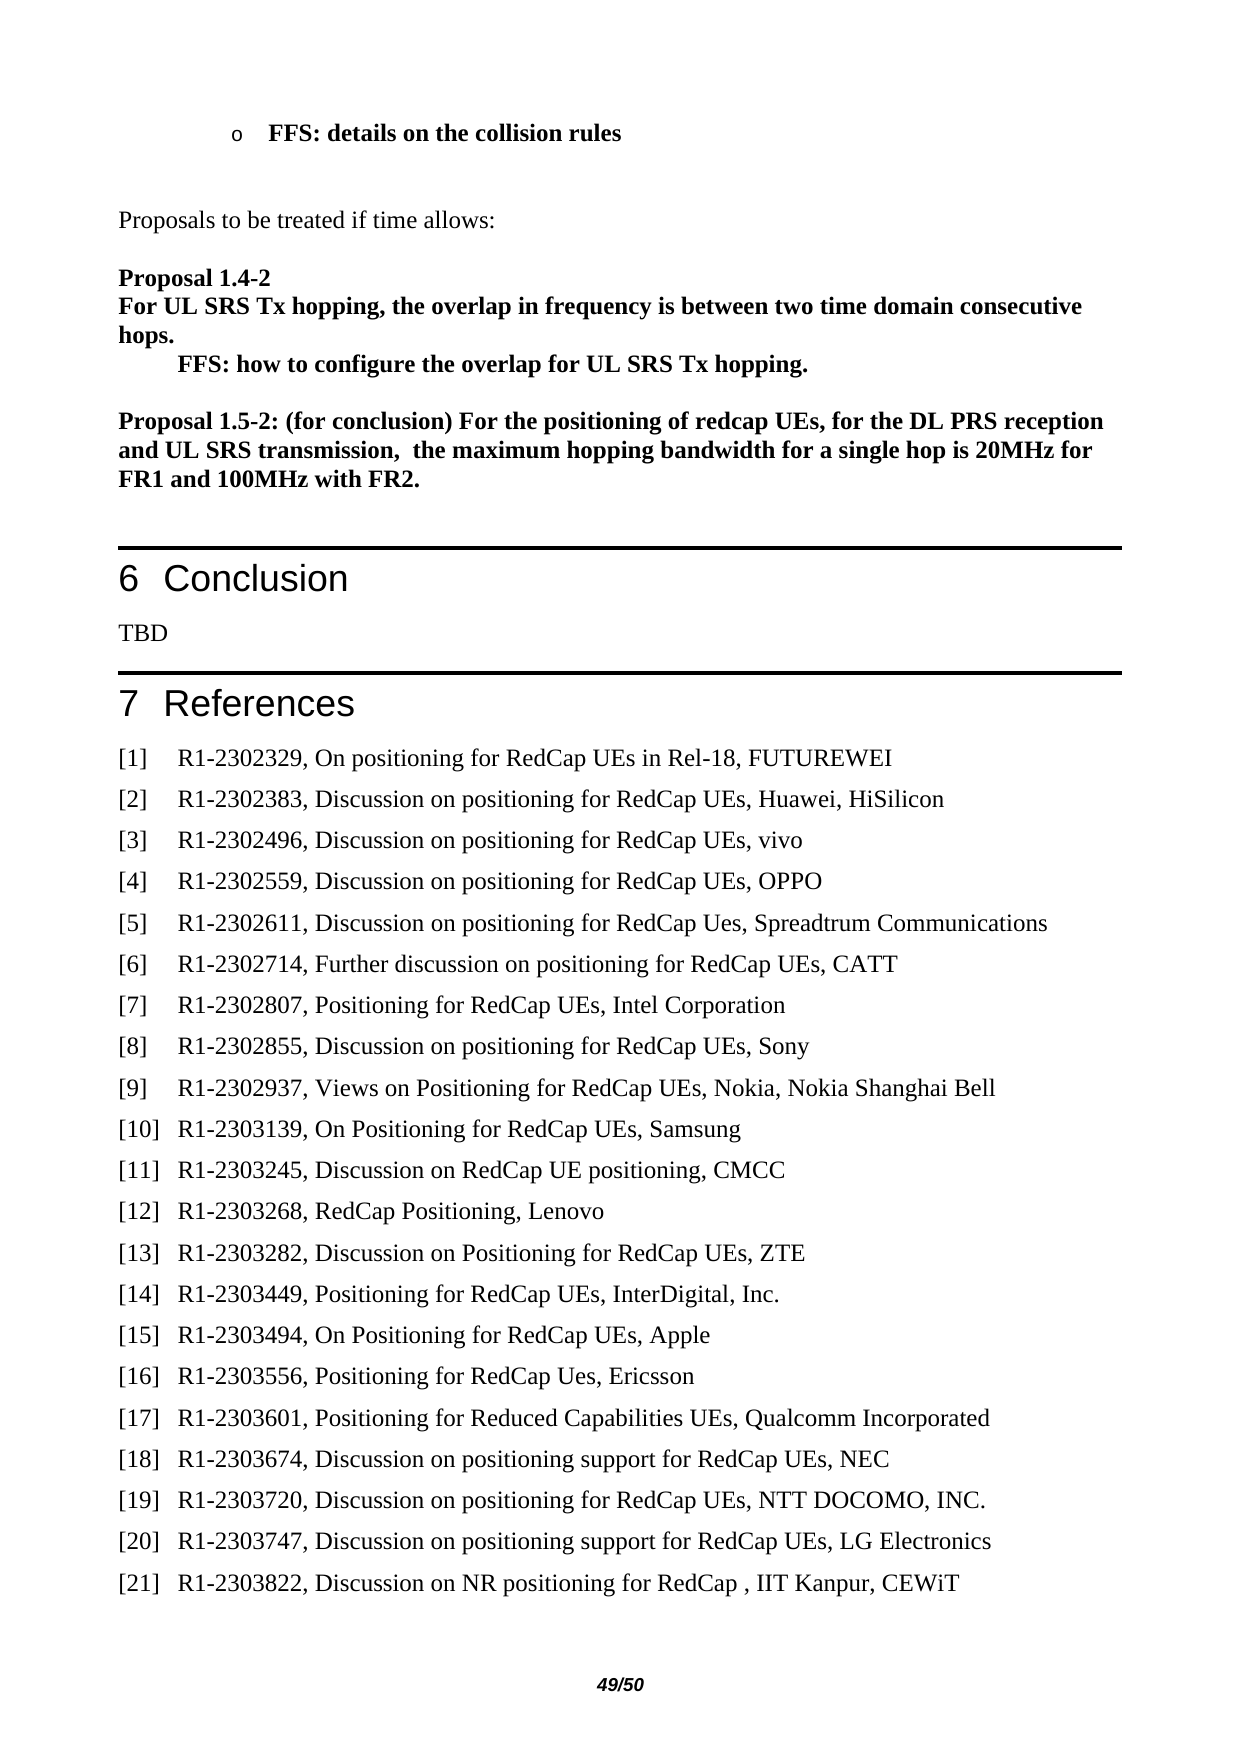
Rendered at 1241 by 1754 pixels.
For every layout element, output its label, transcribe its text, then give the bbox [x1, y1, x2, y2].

text R1-2303268, RedCap Positioning, Lenovo [118, 1196, 1122, 1225]
subtitle Conclusion [118, 550, 1122, 599]
text R1-2303720, Discussion on positioning for RedCap UEs, NTT DOCOMO, INC. [118, 1485, 1122, 1514]
text Proposal 1.5-2: (for conclusion) For the positioning of redcap UEs, for the DL PRS reception and UL SRS transmission, the maximum hopping bandwidth for a single hop is 20MHz for FR1 and 100MHz with FR2. [118, 406, 1122, 493]
subtitle References [118, 675, 1122, 724]
text R1-2302559, Discussion on positioning for RedCap UEs, OPPO [118, 866, 1122, 895]
text R1-2303282, Discussion on Positioning for RedCap UEs, ZTE [118, 1238, 1122, 1266]
text R1-2303674, Discussion on positioning support for RedCap UEs, NEC [118, 1444, 1122, 1473]
text R1-2302937, Views on Positioning for RedCap UEs, Nokia, Nokia Shanghai Bell [118, 1073, 1122, 1101]
text R1-2303822, Discussion on NR positioning for RedCap , IIT Kanpur, CEWiT [118, 1568, 1122, 1596]
list FFS: details on the collision rules [231, 118, 1122, 148]
text FFS: how to configure the overlap for UL SRS Tx hopping. [118, 349, 1122, 378]
text R1-2302807, Positioning for RedCap UEs, Intel Corporation [118, 990, 1122, 1019]
text R1-2302855, Discussion on positioning for RedCap UEs, Sony [118, 1031, 1122, 1060]
text R1-2302496, Discussion on positioning for RedCap UEs, vivo [118, 825, 1122, 854]
text R1-2303494, On Positioning for RedCap UEs, Apple [118, 1320, 1122, 1349]
text R1-2302383, Discussion on positioning for RedCap UEs, Huawei, HiSilicon [118, 784, 1122, 813]
text R1-2303139, On Positioning for RedCap UEs, Samsung [118, 1114, 1122, 1143]
text R1-2302611, Discussion on positioning for RedCap Ues, Spreadtrum Communications [118, 908, 1122, 936]
text R1-2303245, Discussion on RedCap UE positioning, CMCC [118, 1155, 1122, 1184]
text R1-2303449, Positioning for RedCap UEs, InterDigital, Inc. [118, 1279, 1122, 1308]
text Proposal 1.4-2 [118, 263, 1122, 291]
text R1-2302329, On positioning for RedCap UEs in Rel-18, FUTUREWEI [118, 743, 1122, 771]
text TBD [118, 618, 1122, 646]
text R1-2303747, Discussion on positioning support for RedCap UEs, LG Electronics [118, 1526, 1122, 1555]
text R1-2302714, Further discussion on positioning for RedCap UEs, CATT [118, 949, 1122, 978]
text R1-2303601, Positioning for Reduced Capabilities UEs, Qualcomm Incorporated [118, 1403, 1122, 1431]
text For UL SRS Tx hopping, the overlap in frequency is between two time domain consecutive hops. [118, 291, 1122, 349]
text R1-2303556, Positioning for RedCap Ues, Ericsson [118, 1361, 1122, 1390]
text Proposals to be treated if time allows: [118, 205, 1122, 234]
